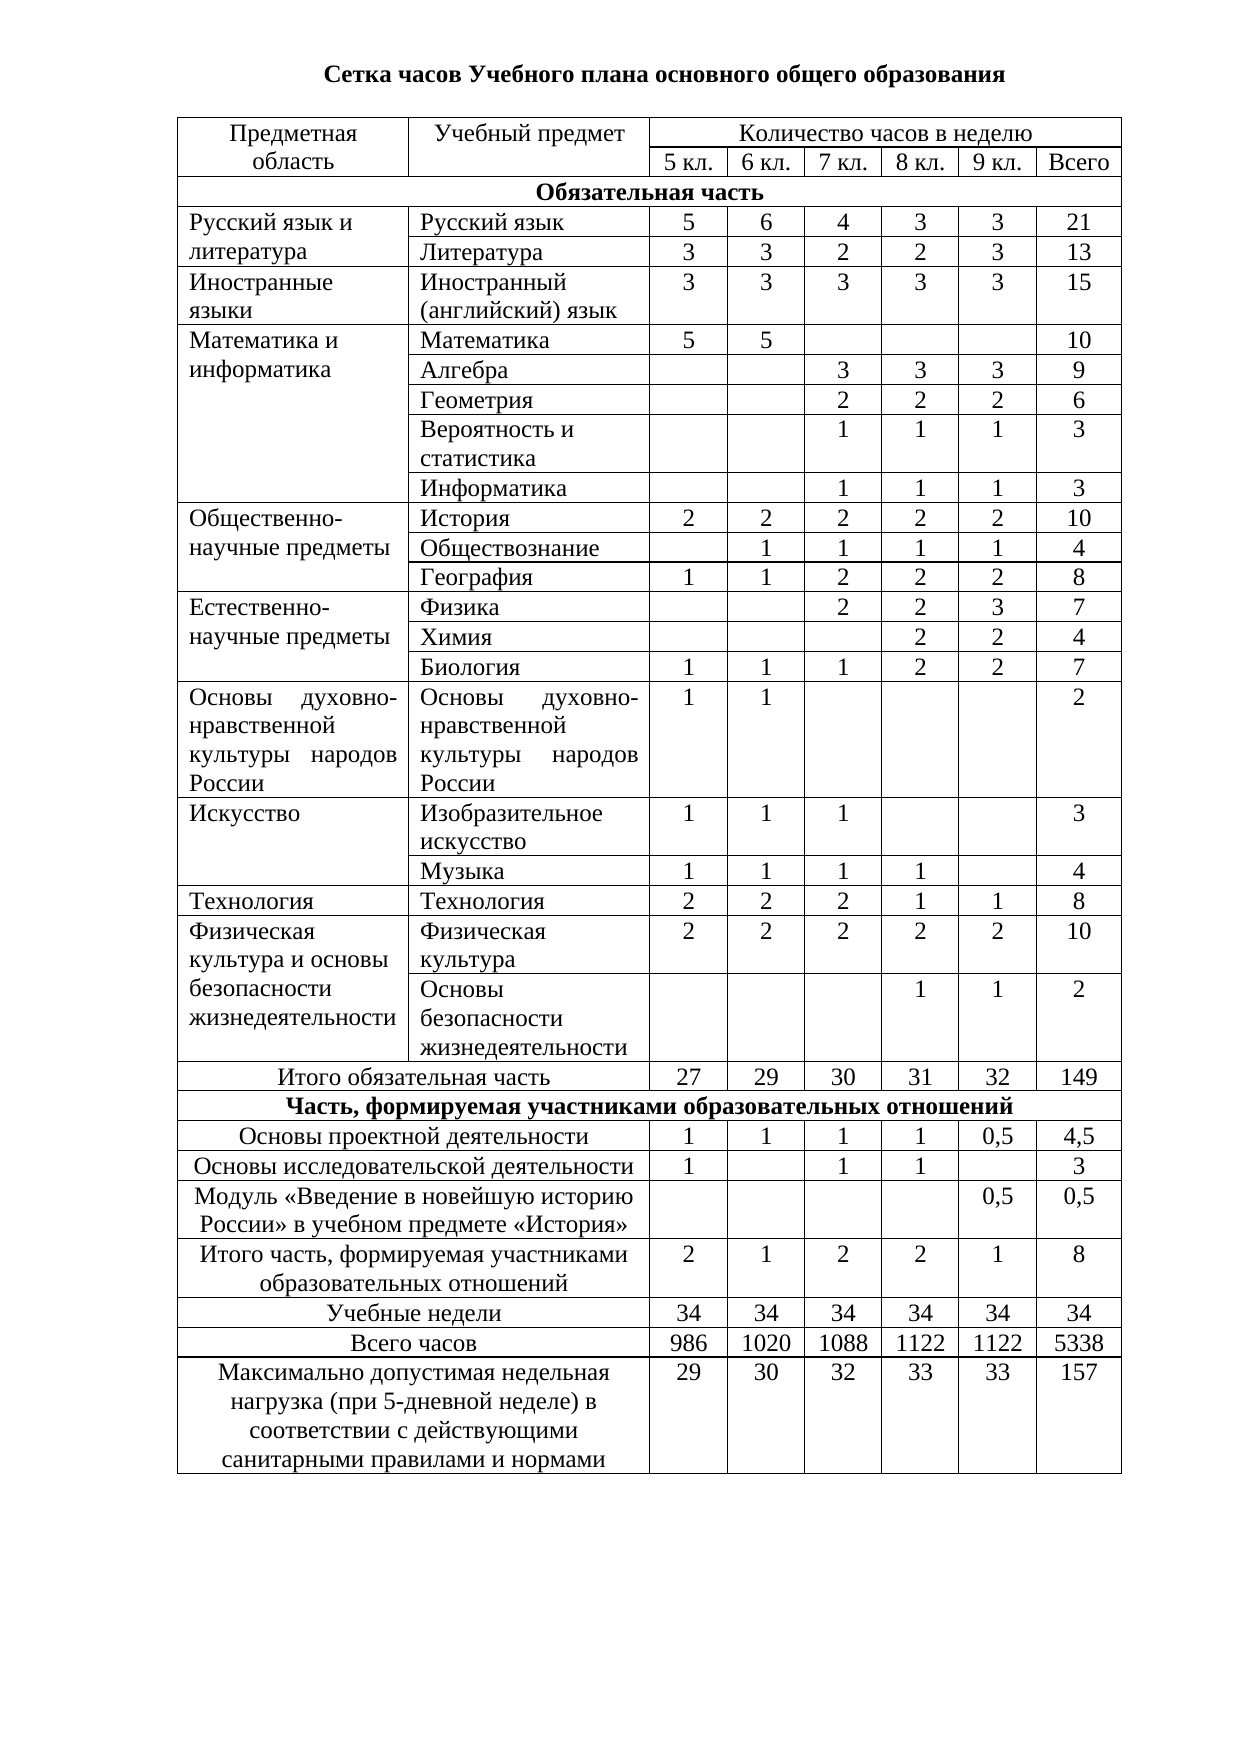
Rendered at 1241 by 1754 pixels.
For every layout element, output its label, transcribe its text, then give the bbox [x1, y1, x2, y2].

table_cell 33 [882, 1358, 958, 1472]
table_cell 8 кл. [882, 148, 958, 176]
table_cell 2 [959, 563, 1036, 591]
table_cell 2 [650, 886, 727, 915]
table_cell 10 [1037, 916, 1121, 973]
table_cell [728, 473, 804, 502]
table_cell 2 [805, 592, 881, 621]
table_cell [805, 325, 881, 354]
table_cell 4 [1037, 622, 1121, 651]
table_cell 2 [882, 592, 958, 621]
table_cell Итого часть, формируемая участниками образовательных отношений [178, 1239, 649, 1297]
table_cell 1 [882, 533, 958, 561]
table_cell [728, 1151, 804, 1180]
table_cell 1 [728, 1239, 804, 1297]
table_cell 1 [650, 563, 727, 591]
table_cell 1122 [959, 1328, 1036, 1356]
table_cell 1 [805, 652, 881, 681]
table_cell 8 [1037, 563, 1121, 591]
table_cell 2 [805, 237, 881, 266]
table_cell Информатика [409, 473, 649, 502]
table_cell 9 кл. [959, 148, 1036, 176]
table_cell 1 [650, 1151, 727, 1180]
table_cell 33 [959, 1358, 1036, 1472]
table_cell История [409, 503, 649, 532]
table_cell [650, 592, 727, 621]
table_header Предметная область [178, 118, 408, 176]
table_cell 10 [1037, 325, 1121, 354]
table_cell Алгебра [409, 355, 649, 384]
table_cell [650, 1181, 727, 1238]
table_cell 1 [805, 415, 881, 472]
table_cell [882, 682, 958, 797]
table_cell 31 [882, 1062, 958, 1090]
table_cell Геометрия [409, 385, 649, 413]
table_cell Основы проектной деятельности [178, 1121, 649, 1150]
table_cell [959, 856, 1036, 885]
table_cell Математика [409, 325, 649, 354]
table_cell 13 [1037, 237, 1121, 266]
table_cell 1 [882, 1151, 958, 1180]
table_cell [650, 385, 727, 413]
table_cell Обязательная часть [178, 177, 1121, 206]
table_cell 2 [805, 385, 881, 413]
text Сетка часов Учебного плана основного общего образования [177, 59, 1122, 88]
table_cell 2 [882, 385, 958, 413]
table_cell [959, 682, 1036, 797]
table_cell 3 [959, 237, 1036, 266]
table_cell 3 [1037, 473, 1121, 502]
table_cell [650, 355, 727, 384]
table_cell 32 [805, 1358, 881, 1472]
table_cell Физическая культура и основы безопасности жизнедеятельности [178, 916, 408, 1061]
table_cell 6 кл. [728, 148, 804, 176]
table_cell 34 [650, 1298, 727, 1327]
table_cell 2 [959, 652, 1036, 681]
table_cell Основы безопасности жизнедеятельности [409, 974, 649, 1061]
table_cell 1 [805, 1151, 881, 1180]
table_cell 1122 [882, 1328, 958, 1356]
table_cell 2 [650, 916, 727, 973]
table_cell 34 [882, 1298, 958, 1327]
table_cell Русский язык и литература [178, 207, 408, 266]
table_cell 9 [1037, 355, 1121, 384]
table_cell 2 [882, 1239, 958, 1297]
table_cell [650, 622, 727, 651]
table_cell Основы духовно-нравственной культуры народов России [409, 682, 649, 797]
table_cell Музыка [409, 856, 649, 885]
table_cell 29 [728, 1062, 804, 1090]
table_cell 3 [805, 267, 881, 324]
table_cell [728, 622, 804, 651]
table_cell Максимально допустимая недельная нагрузка (при 5-дневной неделе) в соответствии с действующими санитарными правилами и нормами [178, 1358, 649, 1472]
table_cell 8 [1037, 886, 1121, 915]
table_cell 10 [1037, 503, 1121, 532]
table_cell 1 [728, 798, 804, 855]
table_cell 1 [650, 682, 727, 797]
table_cell Искусство [178, 798, 408, 885]
table_cell 27 [650, 1062, 727, 1090]
table_cell 2 [882, 652, 958, 681]
table_cell 1 [728, 563, 804, 591]
table_cell [882, 798, 958, 855]
table_cell 34 [1037, 1298, 1121, 1327]
table_cell 5 [650, 325, 727, 354]
table_cell 2 [882, 503, 958, 532]
table_cell 3 [959, 207, 1036, 236]
table_cell 5 [728, 325, 804, 354]
table_cell 32 [959, 1062, 1036, 1090]
table_cell 7 [1037, 592, 1121, 621]
table_cell [728, 385, 804, 413]
table_cell 4,5 [1037, 1121, 1121, 1150]
table_cell 3 [959, 355, 1036, 384]
table_cell Итого обязательная часть [178, 1062, 649, 1090]
table_cell Часть, формируемая участниками образовательных отношений [178, 1091, 1121, 1120]
table_cell 0,5 [959, 1181, 1036, 1238]
table_cell Иностранные языки [178, 267, 408, 324]
table_cell 8 [1037, 1239, 1121, 1297]
table_cell 2 [1037, 682, 1121, 797]
table_cell [882, 325, 958, 354]
table_cell Физика [409, 592, 649, 621]
table_cell 986 [650, 1328, 727, 1356]
table_cell 1 [882, 886, 958, 915]
table_cell 5338 [1037, 1328, 1121, 1356]
table_cell 34 [959, 1298, 1036, 1327]
table_cell 4 [1037, 533, 1121, 561]
table_cell 1 [882, 974, 958, 1061]
table_cell 34 [805, 1298, 881, 1327]
table_cell 3 [728, 267, 804, 324]
table_cell Естественно-научные предметы [178, 592, 408, 681]
table_cell 1 [959, 1239, 1036, 1297]
table_cell [805, 974, 881, 1061]
table_cell 1 [882, 856, 958, 885]
table_cell 1 [805, 856, 881, 885]
table_cell 1 [959, 533, 1036, 561]
table_header Учебный предмет [409, 118, 649, 176]
table_cell [805, 622, 881, 651]
table_cell 21 [1037, 207, 1121, 236]
table_cell 3 [959, 592, 1036, 621]
table_cell 1 [959, 886, 1036, 915]
table_cell [728, 974, 804, 1061]
table_cell 6 [1037, 385, 1121, 413]
table_cell 1 [650, 798, 727, 855]
table_cell 15 [1037, 267, 1121, 324]
table_cell Общественно-научные предметы [178, 503, 408, 591]
table_cell 2 [882, 916, 958, 973]
table_cell [728, 355, 804, 384]
table_cell 2 [728, 886, 804, 915]
table_cell 3 [728, 237, 804, 266]
table_cell 29 [650, 1358, 727, 1472]
table_cell Всего [1037, 148, 1121, 176]
table_cell 1 [959, 415, 1036, 472]
table_cell Иностранный (английский) язык [409, 267, 649, 324]
table_cell 6 [728, 207, 804, 236]
table_cell 4 [1037, 856, 1121, 885]
table_cell 1 [805, 1121, 881, 1150]
table_cell 149 [1037, 1062, 1121, 1090]
table_cell 3 [1037, 1151, 1121, 1180]
table_cell Математика и информатика [178, 325, 408, 502]
table_cell 2 [959, 385, 1036, 413]
table_cell 1 [728, 682, 804, 797]
table_cell 1 [805, 798, 881, 855]
table_cell 1 [650, 652, 727, 681]
table_cell 2 [728, 503, 804, 532]
table_cell 1 [882, 473, 958, 502]
table_cell 2 [959, 916, 1036, 973]
table_cell 2 [882, 563, 958, 591]
table_cell 5 [650, 207, 727, 236]
table_cell 1 [650, 1121, 727, 1150]
table_cell 1 [882, 1121, 958, 1150]
table_cell Всего часов [178, 1328, 649, 1356]
table_cell 2 [728, 916, 804, 973]
table_cell 2 [805, 563, 881, 591]
table_cell Литература [409, 237, 649, 266]
table_cell Учебные недели [178, 1298, 649, 1327]
table_cell 3 [1037, 415, 1121, 472]
table_cell 2 [805, 1239, 881, 1297]
table_cell Основы духовно-нравственной культуры народов России [178, 682, 408, 797]
table_cell 1 [805, 533, 881, 561]
table_cell 1 [805, 473, 881, 502]
table_cell [728, 1181, 804, 1238]
table_cell 1 [728, 652, 804, 681]
table_cell Русский язык [409, 207, 649, 236]
table_cell [650, 974, 727, 1061]
table_cell [650, 473, 727, 502]
table_cell 4 [805, 207, 881, 236]
table_cell 0,5 [1037, 1181, 1121, 1238]
table_cell Технология [178, 886, 408, 915]
table_cell 2 [650, 503, 727, 532]
table_cell 3 [882, 207, 958, 236]
table_cell [805, 682, 881, 797]
table_cell 2 [805, 886, 881, 915]
table_cell 0,5 [959, 1121, 1036, 1150]
table_cell 3 [882, 355, 958, 384]
table_cell 7 [1037, 652, 1121, 681]
table_cell 1020 [728, 1328, 804, 1356]
table_cell Биология [409, 652, 649, 681]
table_cell [650, 415, 727, 472]
table_cell 34 [728, 1298, 804, 1327]
table_cell [728, 415, 804, 472]
table_cell География [409, 563, 649, 591]
table_cell 2 [805, 916, 881, 973]
table_cell 3 [650, 237, 727, 266]
table_cell 3 [650, 267, 727, 324]
table_cell [805, 1181, 881, 1238]
table_cell 1 [728, 1121, 804, 1150]
table_cell [959, 1151, 1036, 1180]
table_cell 2 [650, 1239, 727, 1297]
table_cell [728, 592, 804, 621]
table_cell 3 [805, 355, 881, 384]
table_cell [959, 798, 1036, 855]
table_cell 157 [1037, 1358, 1121, 1472]
table_cell 1 [650, 856, 727, 885]
table_cell 1088 [805, 1328, 881, 1356]
table_cell 3 [1037, 798, 1121, 855]
table_cell 30 [805, 1062, 881, 1090]
table_cell 2 [959, 622, 1036, 651]
table_cell Химия [409, 622, 649, 651]
table_cell 7 кл. [805, 148, 881, 176]
table_cell 5 кл. [650, 148, 727, 176]
table_cell 2 [1037, 974, 1121, 1061]
table_cell Изобразительное искусство [409, 798, 649, 855]
table_cell Основы исследовательской деятельности [178, 1151, 649, 1180]
table_header Количество часов в неделю [650, 118, 1121, 146]
table_cell [650, 533, 727, 561]
table_cell 2 [882, 237, 958, 266]
table_cell 1 [728, 533, 804, 561]
table_cell 2 [805, 503, 881, 532]
table_cell 3 [959, 267, 1036, 324]
table_cell Модуль «Введение в новейшую историю России» в учебном предмете «История» [178, 1181, 649, 1238]
table_cell Вероятность и статистика [409, 415, 649, 472]
table_cell 1 [959, 974, 1036, 1061]
table_cell Обществознание [409, 533, 649, 561]
table_cell 3 [882, 267, 958, 324]
table_cell Физическая культура [409, 916, 649, 973]
table_cell 2 [959, 503, 1036, 532]
table_cell [882, 1181, 958, 1238]
table_cell [959, 325, 1036, 354]
table_cell Технология [409, 886, 649, 915]
table_cell 30 [728, 1358, 804, 1472]
table_cell 2 [882, 622, 958, 651]
table_cell 1 [728, 856, 804, 885]
table_cell 1 [882, 415, 958, 472]
table_cell 1 [959, 473, 1036, 502]
